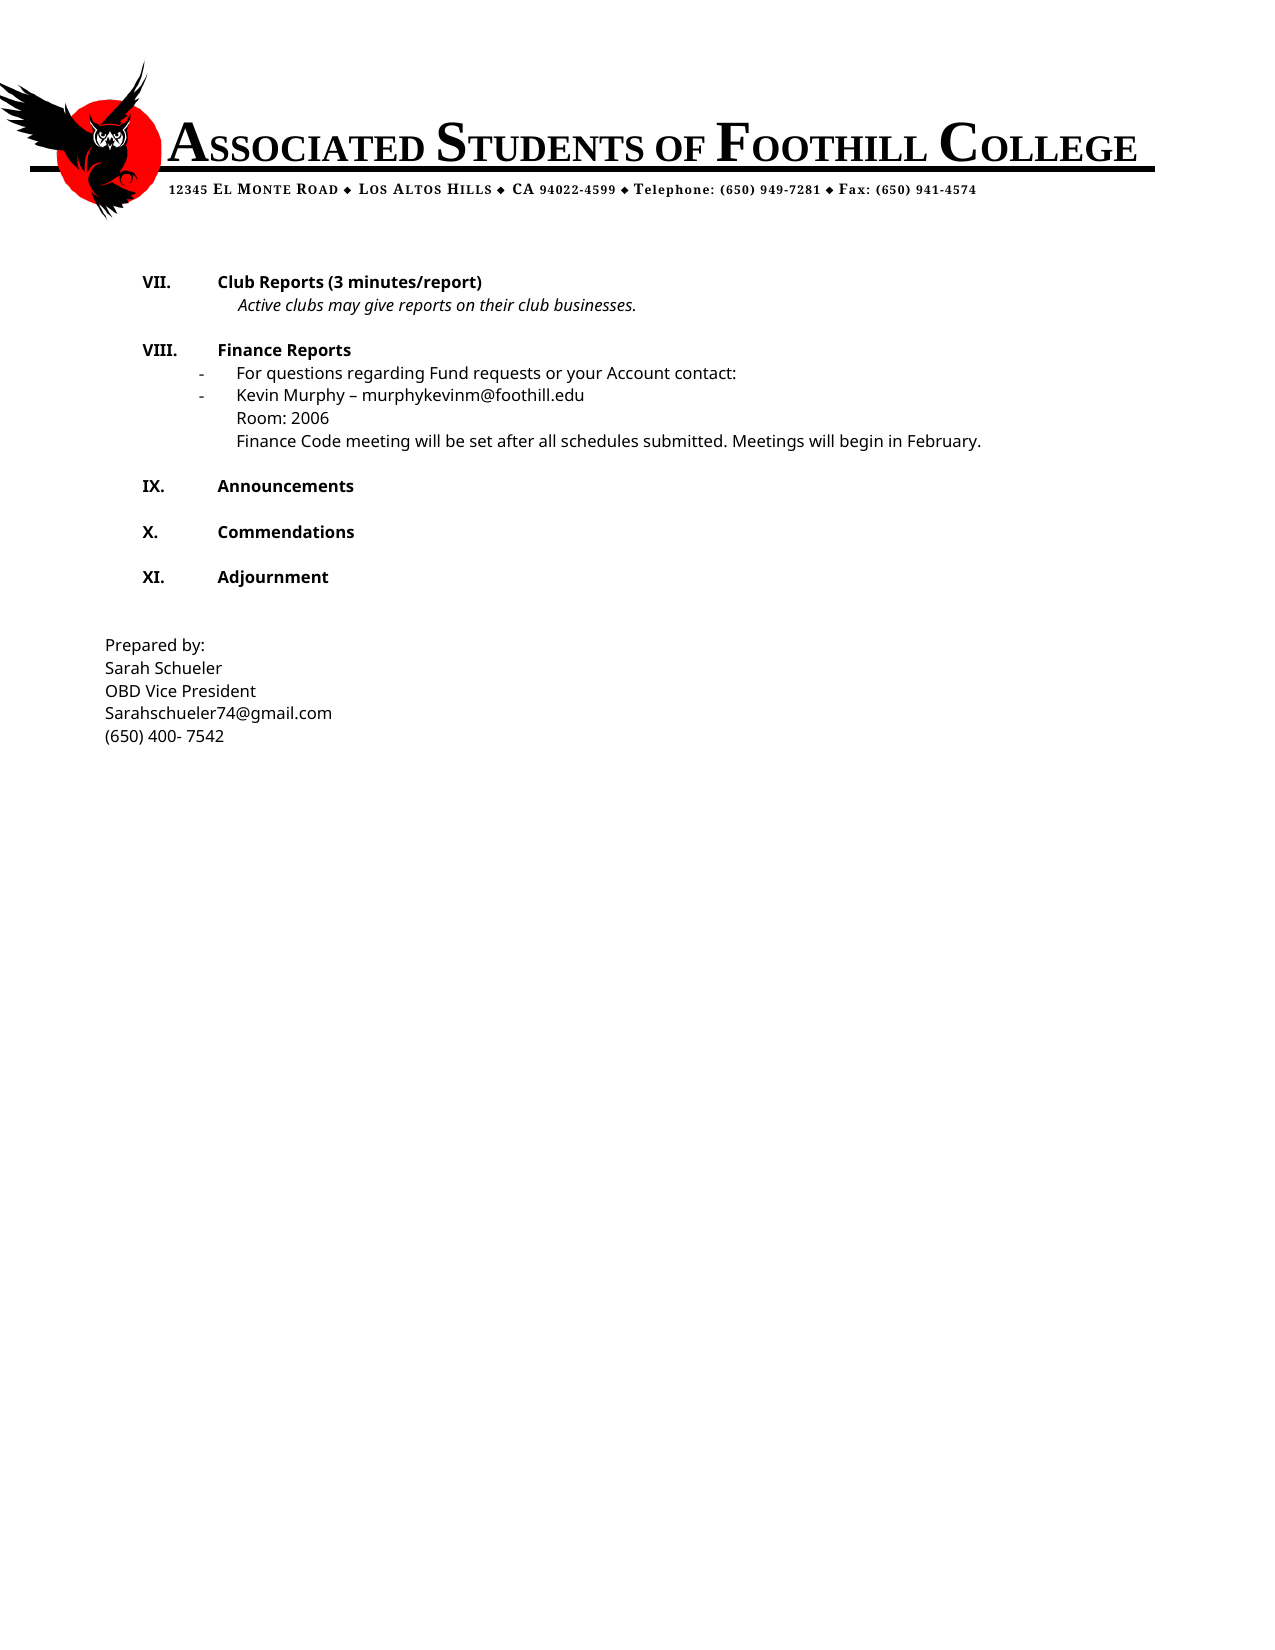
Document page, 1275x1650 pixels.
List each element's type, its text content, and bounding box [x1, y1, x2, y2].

list Adjournment [142, 566, 1170, 588]
text Finance Code meeting will be set after all schedules submitted. Meetings will begin in February. [236, 429, 1170, 452]
text (650) 400- 7542 [105, 724, 1170, 747]
list Finance Reports [142, 338, 1170, 361]
list Kevin Murphy – murphykevinm@foothill.edu [199, 384, 1170, 407]
text Sarahschueler74@gmail.com [105, 702, 1170, 724]
list Commendations [142, 520, 1170, 543]
text OBD Vice President [105, 679, 1170, 702]
list Announcements [142, 475, 1170, 497]
text Prepared by: [105, 634, 1170, 656]
text Sarah Schueler [105, 656, 1170, 679]
list For questions regarding Fund requests or your Account contact: [199, 361, 1170, 384]
list Club Reports (3 minutes/report) [142, 270, 1170, 293]
text Active clubs may give reports on their club businesses. [142, 293, 1170, 316]
text Room: 2006 [236, 407, 1170, 429]
